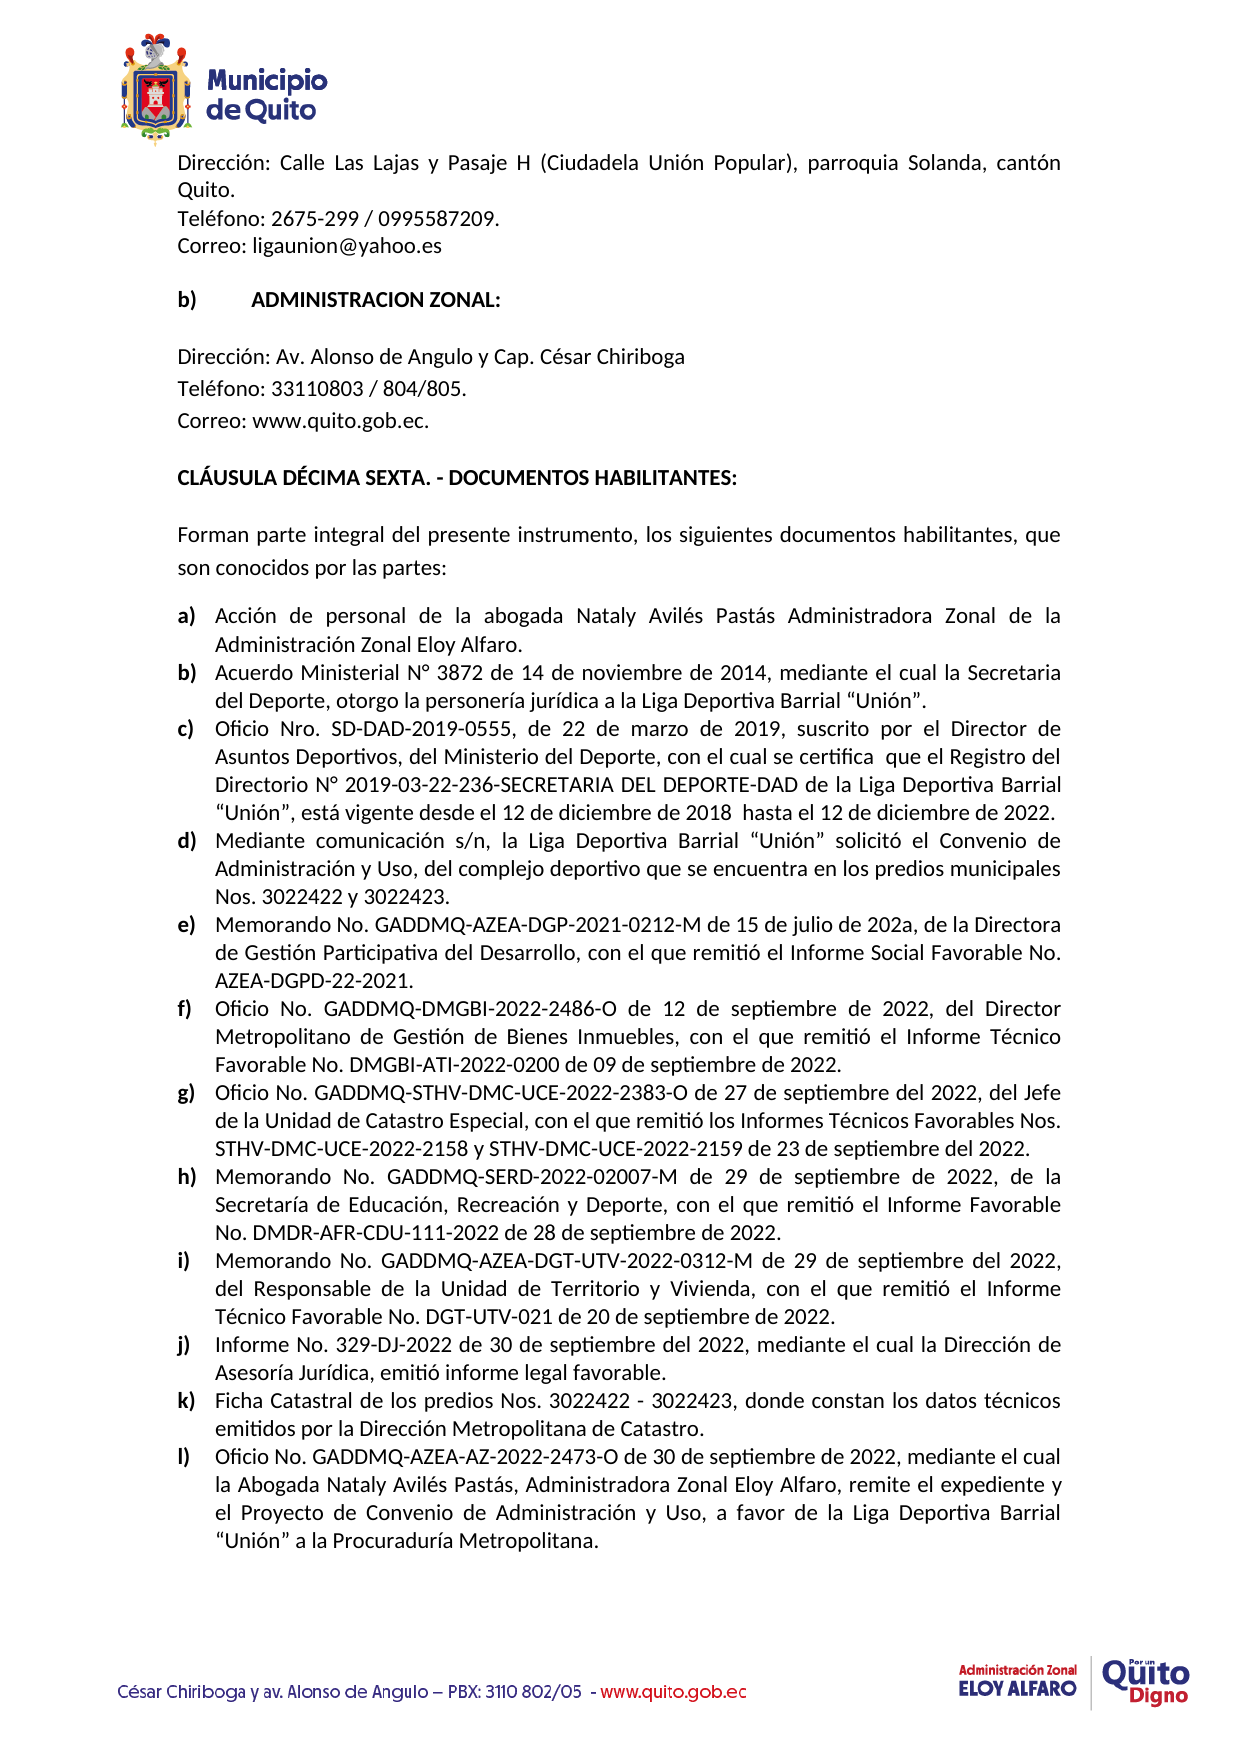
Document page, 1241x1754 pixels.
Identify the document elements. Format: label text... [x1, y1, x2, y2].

list Oficio No. GADDMQ-AZEA-AZ-2022-2473-O de 30 de septiembre de 2022, mediante el cual la Abogada Nataly Avilés Pastás, Administradora Zonal Eloy Alfaro, remite el expediente y el Proyecto de Convenio de Administración y Uso, a favor de la Liga Deportiva Barrial “Unión” a la Procuraduría Metropolitana. [177, 1442, 1063, 1554]
list Memorando No. GADDMQ-AZEA-DGT-UTV-2022-0312-M de 29 de septiembre del 2022, del Responsable de la Unidad de Territorio y Vivienda, con el que remitió el Informe Técnico Favorable No. DGT-UTV-021 de 20 de septiembre de 2022. [177, 1246, 1063, 1330]
picture [88, 19, 338, 147]
list Memorando No. GADDMQ-SERD-2022-02007-M de 29 de septiembre de 2022, de la Secretaría de Educación, Recreación y Deporte, con el que remitió el Informe Favorable No. DMDR-AFR-CDU-111-2022 de 28 de septiembre de 2022. [177, 1162, 1063, 1246]
list Oficio No. GADDMQ-STHV-DMC-UCE-2022-2383-O de 27 de septiembre del 2022, del Jefe de la Unidad de Catastro Especial, con el que remitió los Informes Técnicos Favorables Nos. STHV-DMC-UCE-2022-2158 y STHV-DMC-UCE-2022-2159 de 23 de septiembre del 2022. [177, 1078, 1063, 1162]
list Dirección: Av. Alonso de Angulo y Cap. César Chiriboga [177, 342, 1063, 370]
list Oficio No. GADDMQ-DMGBI-2022-2486-O de 12 de septiembre de 2022, del Director Metropolitano de Gestión de Bienes Inmuebles, con el que remitió el Informe Técnico Favorable No. DMGBI-ATI-2022-0200 de 09 de septiembre de 2022. [177, 994, 1063, 1078]
text Dirección: Calle Las Lajas y Pasaje H (Ciudadela Unión Popular), parroquia Solanda, cantón Quito. [177, 148, 1063, 204]
text Teléfono: 2675-299 / 0995587209. [177, 204, 1063, 232]
text CLÁUSULA DÉCIMA SEXTA. - DOCUMENTOS HABILITANTES: [177, 463, 1063, 491]
list Informe No. 329-DJ-2022 de 30 de septiembre del 2022, mediante el cual la Dirección de Asesoría Jurídica, emitió informe legal favorable. [177, 1330, 1063, 1386]
list Teléfono: 33110803 / 804/805. [177, 374, 1063, 402]
list Mediante comunicación s/n, la Liga Deportiva Barrial “Unión” solicitó el Convenio de Administración y Uso, del complejo deportivo que se encuentra en los predios municipales Nos. 3022422 y 3022423. [177, 826, 1063, 910]
list Acuerdo Ministerial N° 3872 de 14 de noviembre de 2014, mediante el cual la Secretaria del Deporte, otorgo la personería jurídica a la Liga Deportiva Barrial “Unión”. [177, 658, 1063, 714]
list Ficha Catastral de los predios Nos. 3022422 - 3022423, donde constan los datos técnicos emitidos por la Dirección Metropolitana de Catastro. [177, 1386, 1063, 1442]
text Correo: ligaunion@yahoo.es [177, 232, 1063, 260]
list Oficio Nro. SD-DAD-2019-0555, de 22 de marzo de 2019, suscrito por el Director de Asuntos Deportivos, del Ministerio del Deporte, con el cual se certifica que el Registro del Directorio N° 2019-03-22-236-SECRETARIA DEL DEPORTE-DAD de la Liga Deportiva Barrial “Unión”, está vigente desde el 12 de diciembre de 2018 hasta el 12 de diciembre de 2022. [177, 714, 1063, 826]
list Correo: www.quito.gob.ec. [177, 406, 1063, 434]
text Forman parte integral del presente instrumento, los siguientes documentos habilitantes, que son conocidos por las partes: [177, 521, 1063, 581]
picture [51, 1642, 1241, 1716]
list Acción de personal de la abogada Nataly Avilés Pastás Administradora Zonal de la Administración Zonal Eloy Alfaro. [177, 602, 1063, 658]
list Memorando No. GADDMQ-AZEA-DGP-2021-0212-M de 15 de julio de 202a, de la Directora de Gestión Participativa del Desarrollo, con el que remitió el Informe Social Favorable No. AZEA-DGPD-22-2021. [177, 910, 1063, 994]
text b) ADMINISTRACION ZONAL: [177, 285, 1063, 313]
